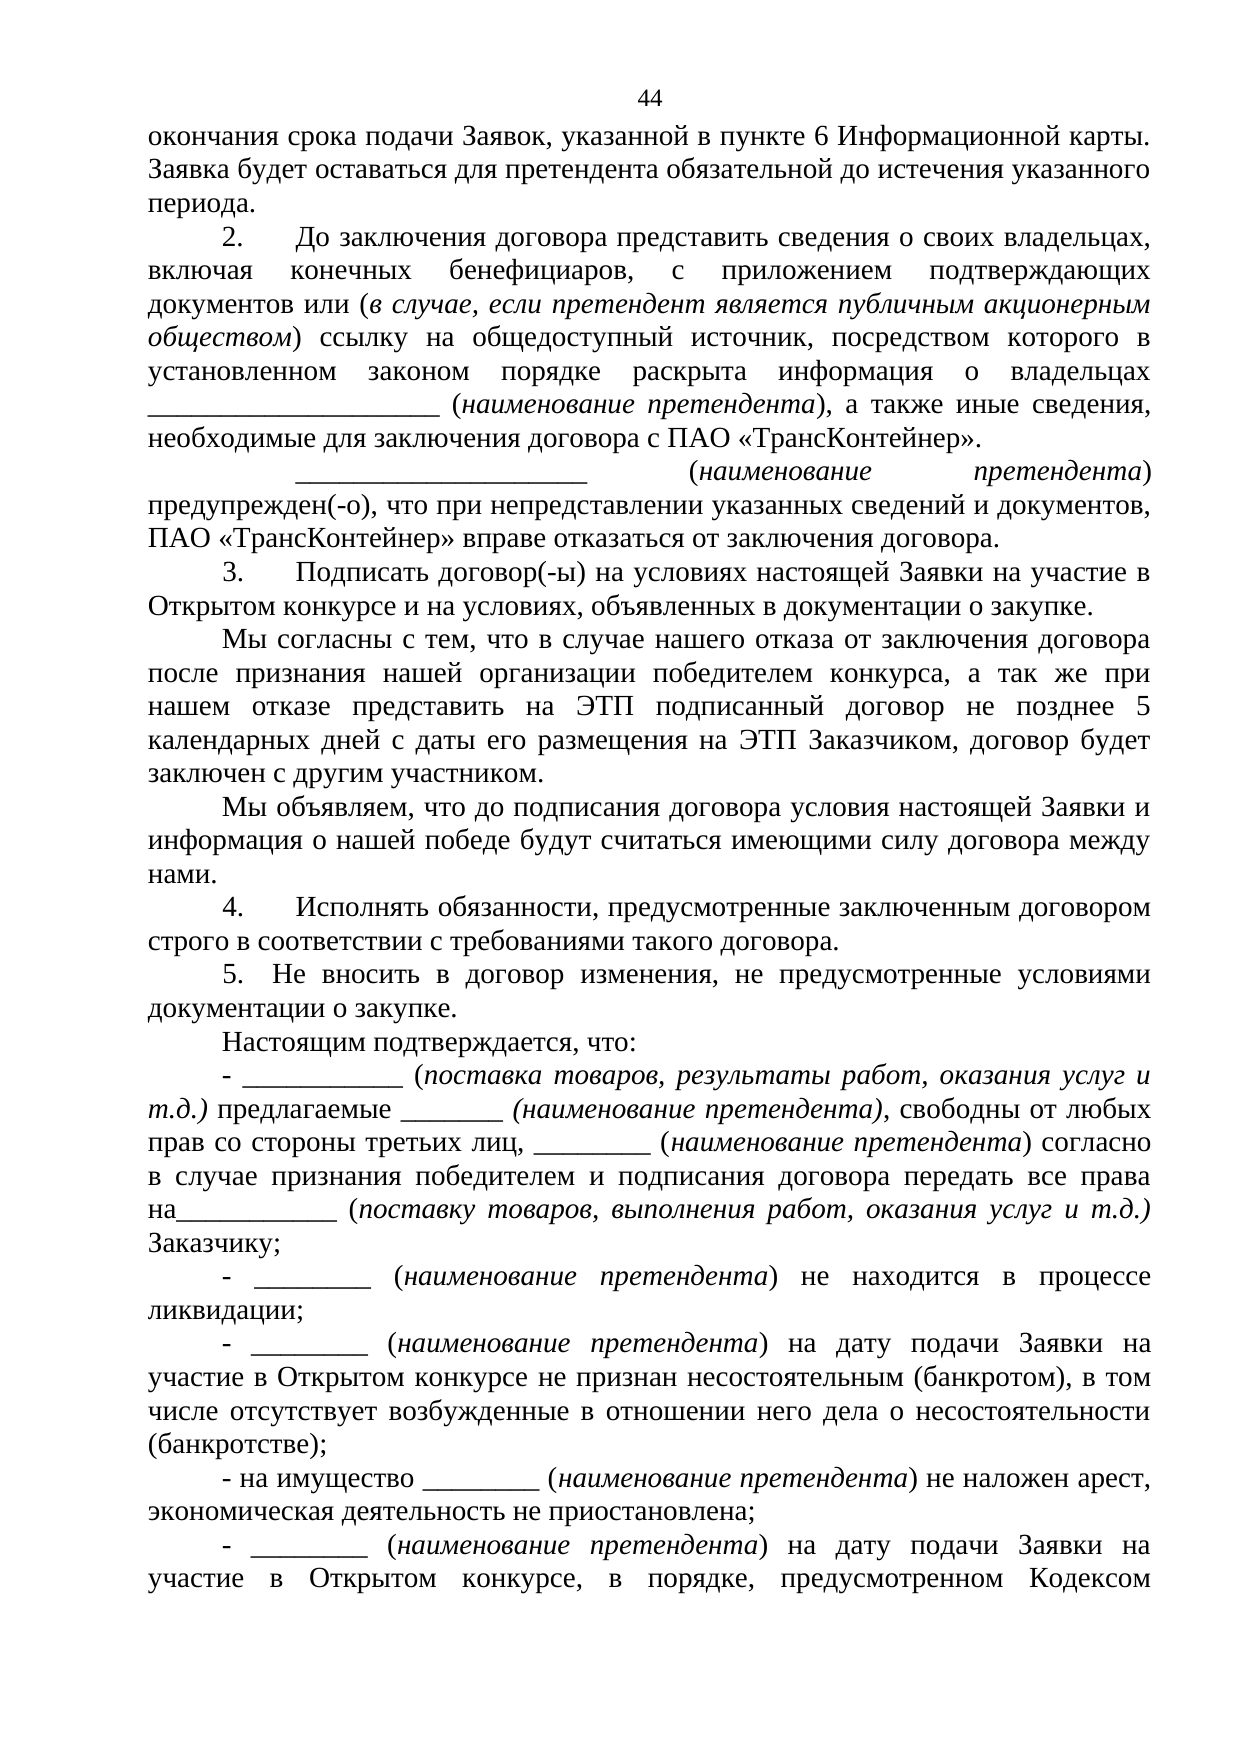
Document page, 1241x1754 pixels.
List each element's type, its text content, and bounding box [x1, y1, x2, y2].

text Мы согласны с тем, что в случае нашего отказа от заключения договора после признания нашей организации победителем конкурса, а так же при нашем отказе представить на ЭТП подписанный договор не позднее 5 календарных дней с даты его размещения на ЭТП Заказчиком, договор будет заключен с другим участником. [148, 621, 1152, 789]
list До заключения договора представить сведения о своих владельцах, включая конечных бенефициаров, с приложением подтверждающих документов или (в случае, если претендент является публичным акционерным обществом) ссылку на общедоступный источник, посредством которого в установленном законом порядке раскрыта информация о владельцах ____________________ (наименование претендента), а также иные сведения, необходимые для заключения договора с ПАО «ТрансКонтейнер». [148, 219, 1152, 453]
list Не вносить в договор изменения, не предусмотренные условиями документации о закупке. [148, 957, 1152, 1024]
text - на имущество ________ (наименование претендента) не наложен арест, экономическая деятельность не приостановлена; [148, 1460, 1152, 1527]
text Настоящим подтверждается, что: [148, 1024, 1152, 1057]
list Подписать договор(-ы) на условиях настоящей Заявки на участие в Открытом конкурсе и на условиях, объявленных в документации о закупке. [148, 554, 1152, 621]
text - ________ (наименование претендента) не находится в процессе ликвидации; [148, 1258, 1152, 1326]
text - ___________ (поставка товаров, результаты работ, оказания услуг и т.д.) предлагаемые _______ (наименование претендента), свободны от любых прав со стороны третьих лиц, ________ (наименование претендента) согласно в случае признания победителем и подписания договора передать все права на___________ (поставку товаров, выполнения работ, оказания услуг и т.д.) Заказчику; [148, 1057, 1152, 1258]
text - ________ (наименование претендента) на дату подачи Заявки на участие в Открытом конкурсе не признан несостоятельным (банкротом), в том числе отсутствует возбужденные в отношении него дела о несостоятельности (банкротстве); [148, 1326, 1152, 1460]
list Исполнять обязанности, предусмотренные заключенным договором строго в соответствии с требованиями такого договора. [148, 889, 1152, 957]
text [148, 1527, 1152, 1594]
text ____________________ (наименование претендента) предупрежден(-о), что при непредставлении указанных сведений и документов, ПАО «ТрансКонтейнер» вправе отказаться от заключения договора. [148, 453, 1152, 554]
text Мы объявляем, что до подписания договора условия настоящей Заявки и информация о нашей победе будут считаться имеющими силу договора между нами. [148, 789, 1152, 889]
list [148, 118, 1152, 219]
